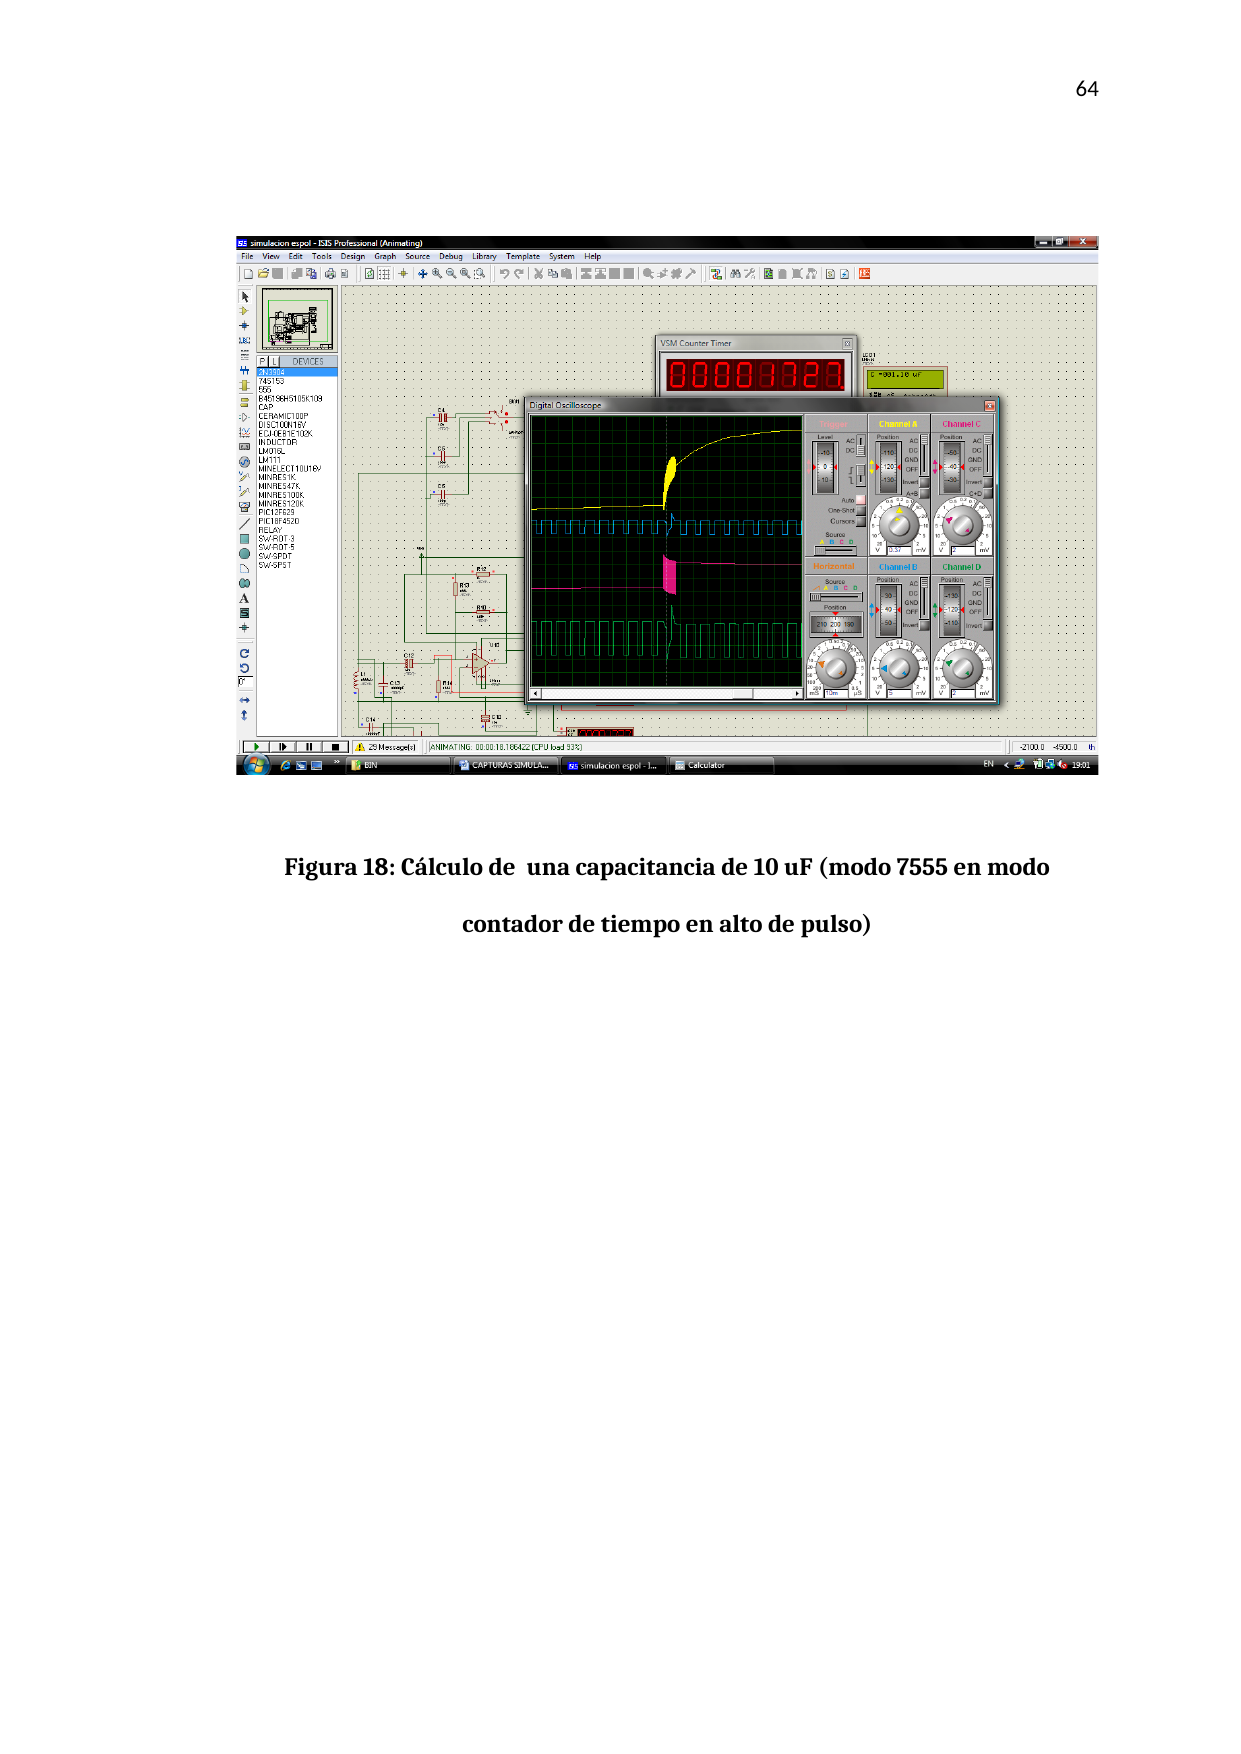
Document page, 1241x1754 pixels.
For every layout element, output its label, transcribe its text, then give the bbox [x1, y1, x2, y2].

text Figura 18: Cálculo de una capacitancia de 10 uF (modo 7555 en modo contador de tiempo en alto de pulso) [236, 853, 1098, 939]
picture [236, 236, 1099, 775]
